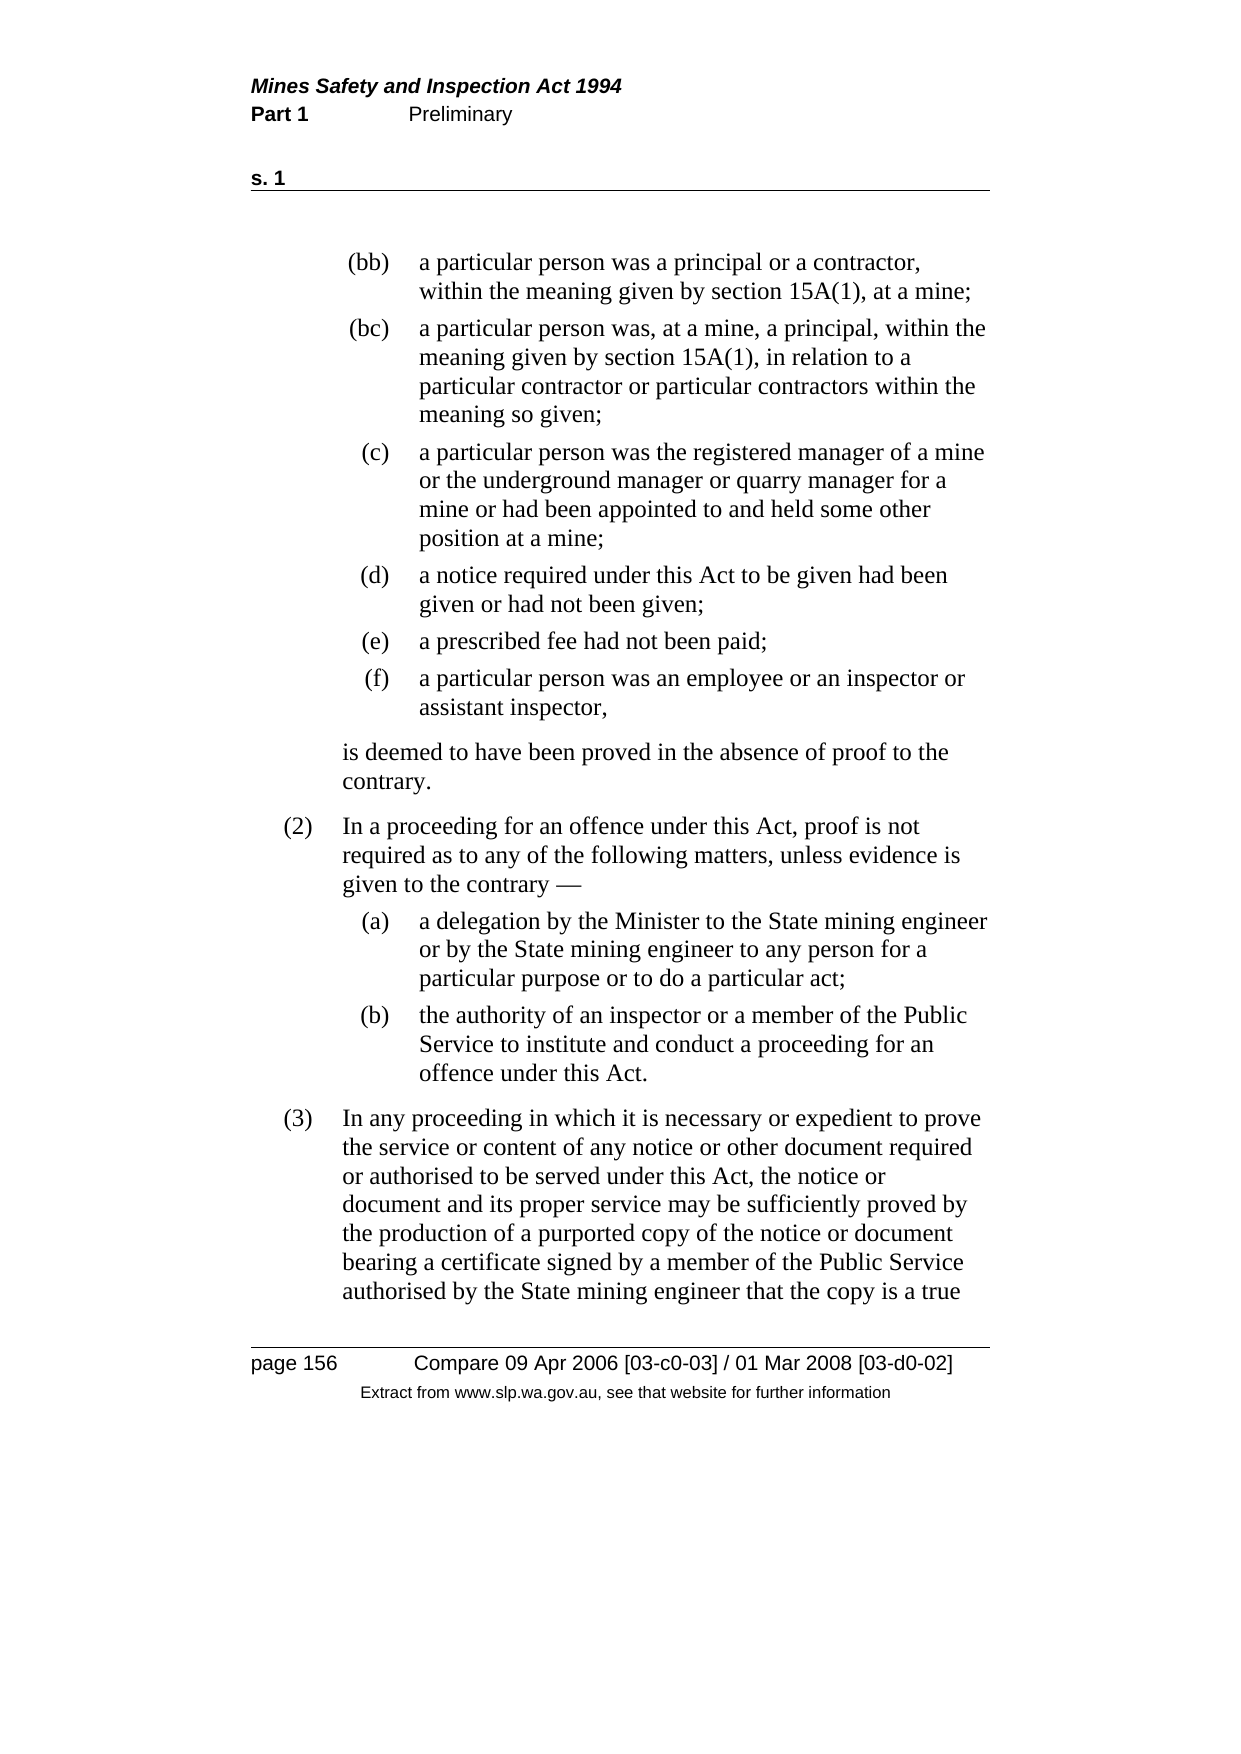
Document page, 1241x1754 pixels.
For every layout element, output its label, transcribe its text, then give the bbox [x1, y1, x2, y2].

text (b) the authority of an inspector or a member of the Public Service to institute and conduct a proceeding for an offence under this Act. [251, 1000, 990, 1087]
text (c) a particular person was the registered manager of a mine or the underground manager or quarry manager for a mine or had been appointed to and held some other position at a mine; [251, 437, 990, 552]
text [251, 1103, 990, 1304]
text (a) a delegation by the Minister to the State mining engineer or by the State mining engineer to any person for a particular purpose or to do a particular act; [251, 906, 990, 992]
text (bb) a particular person was a principal or a contractor, within the meaning given by section 15A(1), at a mine; [251, 247, 990, 305]
text is deemed to have been proved in the absence of proof to the contrary. [251, 737, 990, 794]
text (e) a prescribed fee had not been paid; [251, 626, 990, 654]
text (d) a notice required under this Act to be given had been given or had not been given; [251, 560, 990, 617]
text (f) a particular person was an employee or an inspector or assistant inspector, [251, 663, 990, 720]
text (2) In a proceeding for an offence under this Act, proof is not required as to any of the following matters, unless evidence is given to the contrary — [251, 811, 990, 897]
text (bc) a particular person was, at a mine, a principal, within the meaning given by section 15A(1), in relation to a particular contractor or particular contractors within the meaning so given; [251, 313, 990, 428]
